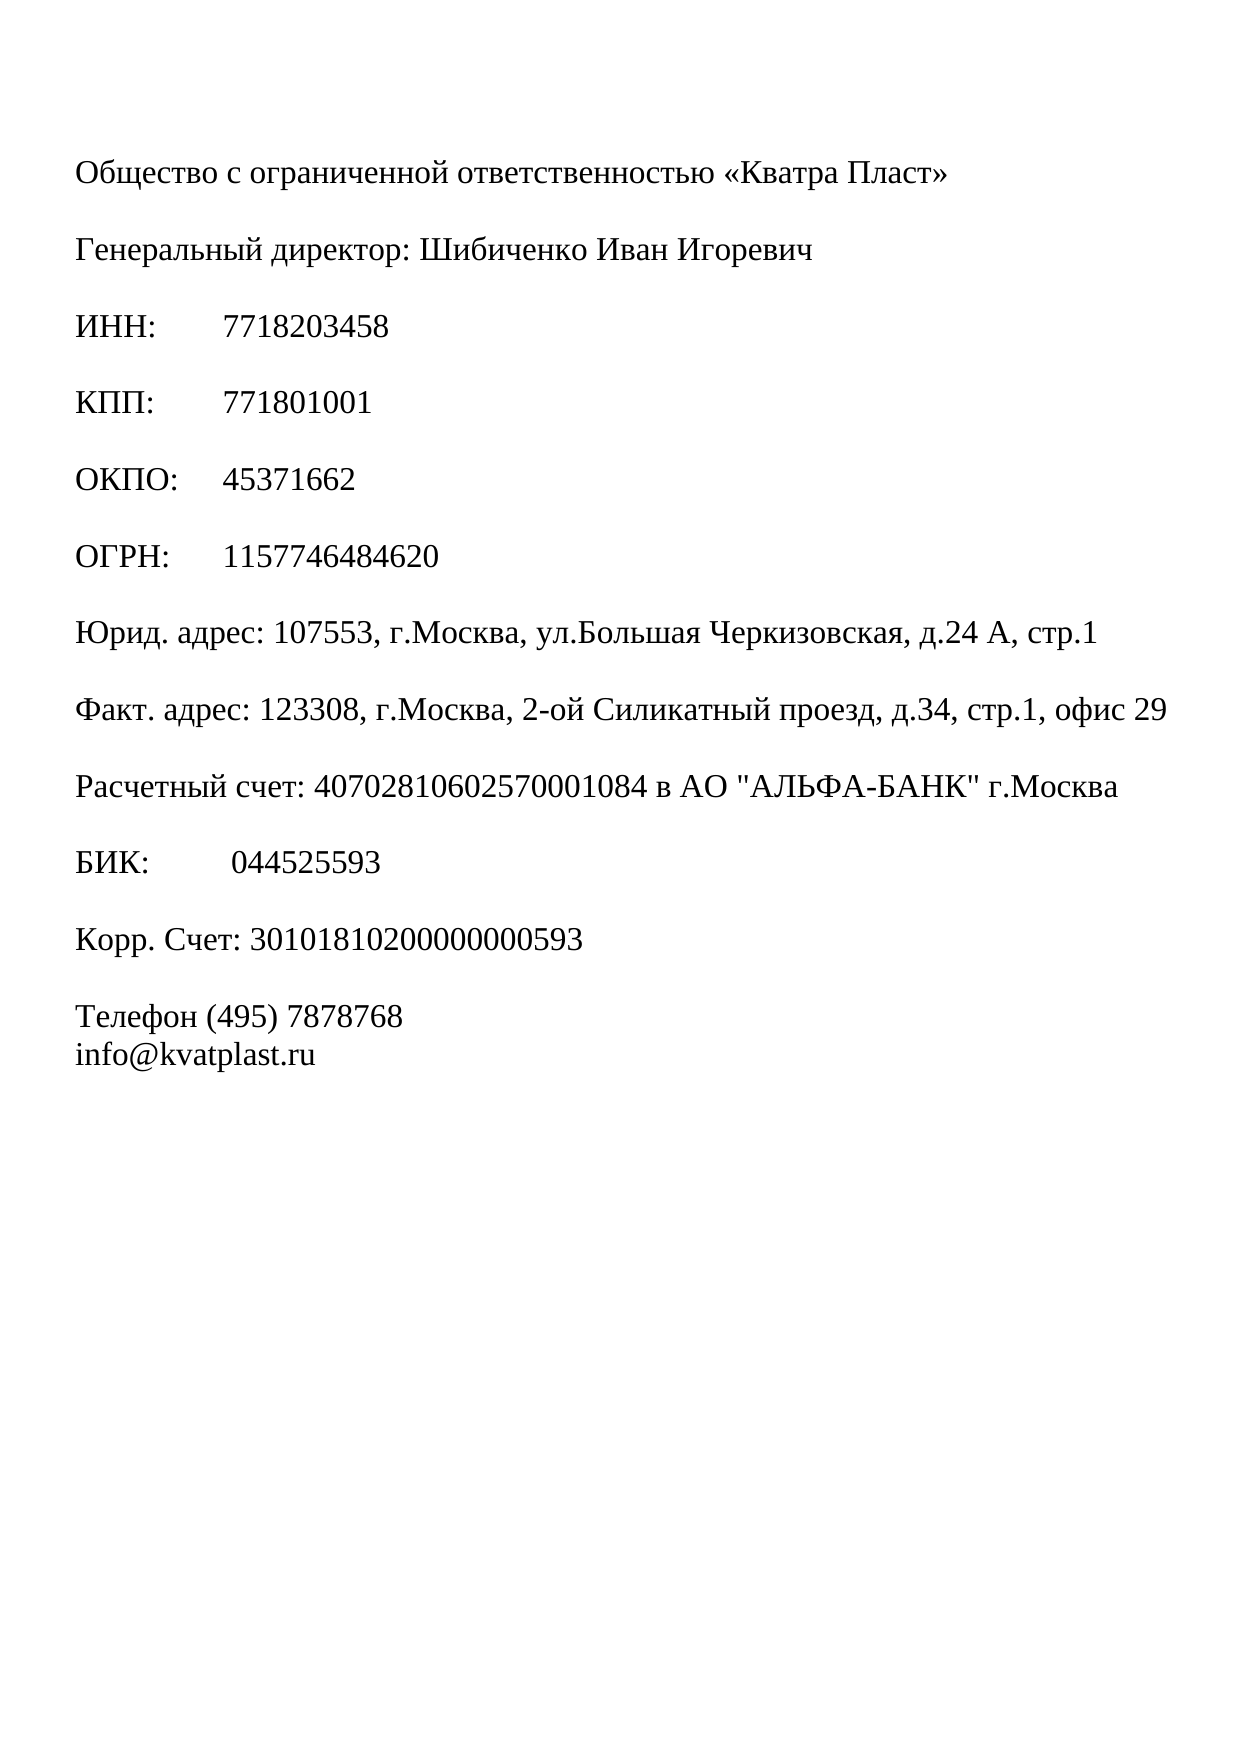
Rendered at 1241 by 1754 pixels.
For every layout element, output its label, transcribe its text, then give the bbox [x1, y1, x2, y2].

text Юрид. адрес: 107553, г.Москва, ул.Большая Черкизовская, д.24 А, стр.1 [75, 612, 1152, 651]
text КПП: 771801001 [75, 382, 1152, 421]
text ИНН: 7718203458 [75, 306, 1152, 344]
text Генеральный директор: Шибиченко Иван Игоревич [75, 229, 1152, 267]
text info@kvatplast.ru [75, 1034, 1152, 1072]
text Факт. адрес: 123308, г.Москва, 2-ой Силикатный проезд, д.34, стр.1, офис 29 [75, 689, 1191, 727]
text БИК: 044525593 [75, 842, 1152, 881]
text Корр. Счет: 30101810200000000593 [75, 919, 1152, 957]
text Расчетный счет: 40702810602570001084 в АО "АЛЬФА-БАНК" г.Москва [75, 766, 1152, 804]
text ОКПО: 45371662 [75, 459, 1152, 497]
text ОГРН: 1157746484620 [75, 536, 1152, 574]
text Общество с ограниченной ответственностью «Кватра Пласт» [75, 152, 1152, 191]
text Телефон (495) 7878768 [75, 996, 1152, 1034]
